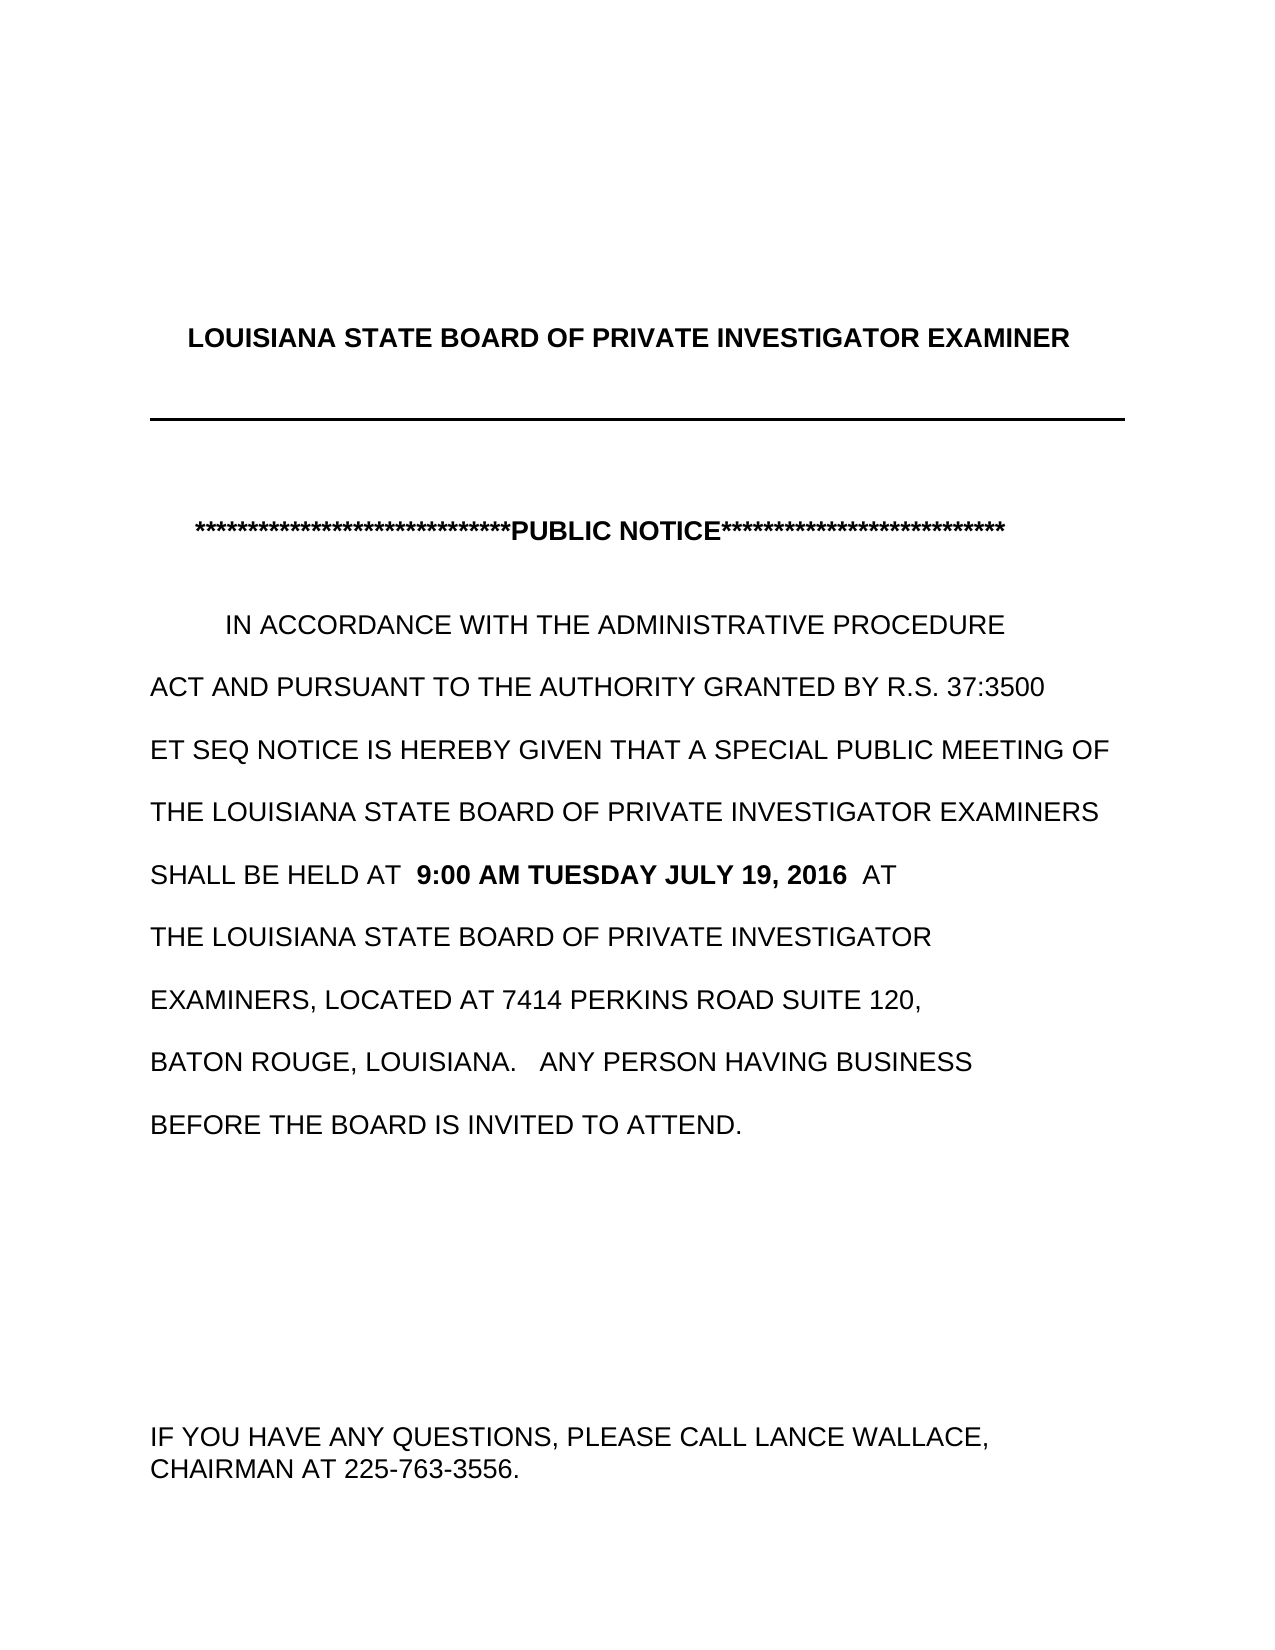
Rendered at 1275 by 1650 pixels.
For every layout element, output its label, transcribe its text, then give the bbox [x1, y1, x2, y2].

text BEFORE THE BOARD IS INVITED TO ATTEND. [150, 1109, 1125, 1140]
text ACT AND PURSUANT TO THE AUTHORITY GRANTED BY R.S. 37:3500 [150, 671, 1125, 703]
text ******************************PUBLIC NOTICE*************************** [150, 515, 1125, 546]
text SHALL BE HELD AT 9:00 AM TUESDAY JULY 19, 2016 AT [150, 859, 1125, 890]
text BATON ROUGE, . ANY PERSON HAVING BUSINESS [150, 1046, 1125, 1078]
text THE LOUISIANA STATE BOARD OF PRIVATE INVESTIGATOR EXAMINERS [150, 796, 1125, 828]
text ET SEQ NOTICE IS HEREBY GIVEN THAT A SPECIAL PUBLIC MEETING OF [150, 734, 1125, 765]
text THE STATE BOARD OF PRIVATE INVESTIGATOR [150, 921, 1125, 953]
text IN ACCORDANCE WITH THE ADMINISTRATIVE PROCEDURE [150, 609, 1125, 640]
text CHAIRMAN AT 225-763-3556. [150, 1453, 1125, 1484]
text EXAMINERS, LOCATED AT 7414 PERKINS ROAD SUITE 120, [150, 984, 1125, 1015]
subtitle STATE BOARD OF PRIVATE INVESTIGATOR EXAMINER [150, 322, 1125, 354]
text IF YOU HAVE ANY QUESTIONS, PLEASE CALL LANCE WALLACE, [150, 1421, 1125, 1453]
